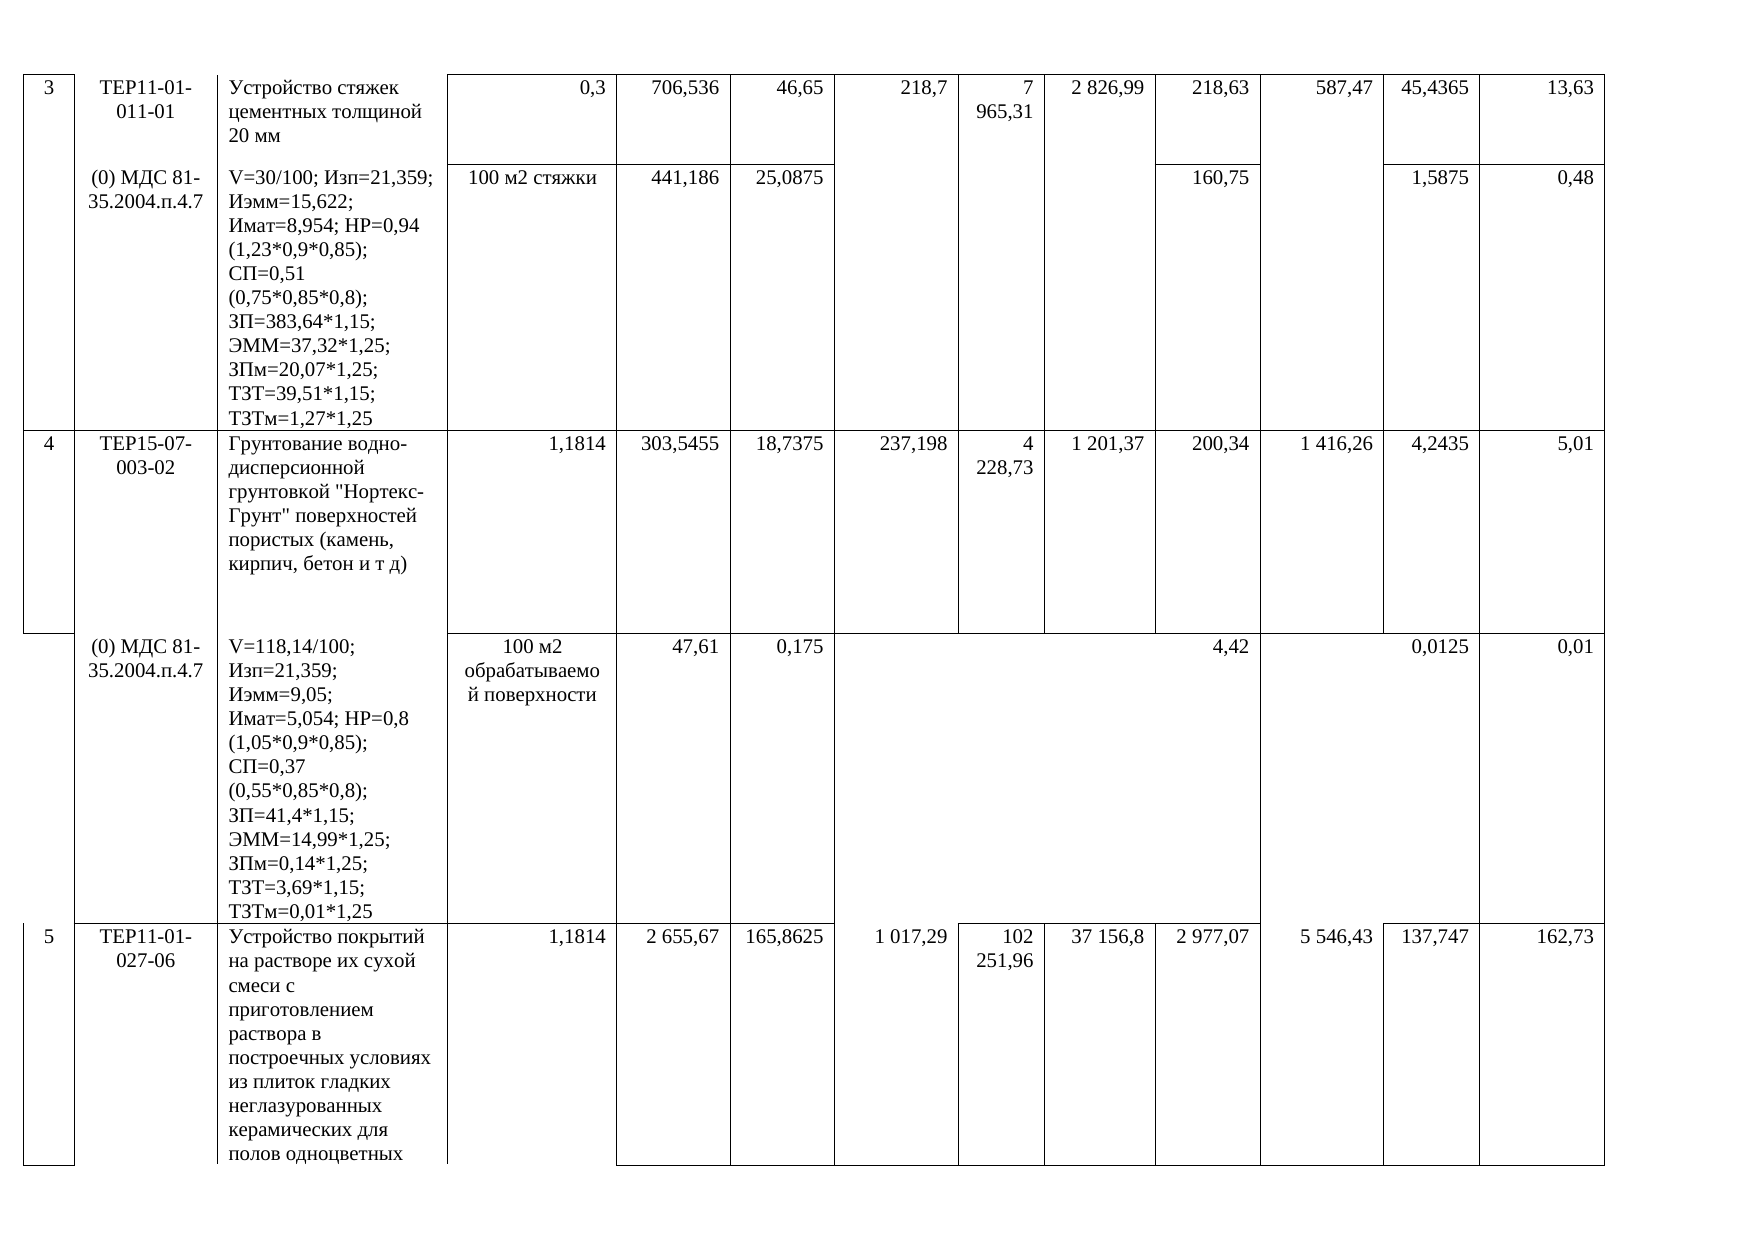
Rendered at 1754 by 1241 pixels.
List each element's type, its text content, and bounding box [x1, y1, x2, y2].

table_cell 218,63 [1156, 75, 1260, 164]
table_cell 25,0875 [731, 165, 834, 429]
table_cell 2 977,07 [1156, 924, 1260, 1165]
table_cell 100 м2 обрабатываемой поверхности [448, 634, 616, 923]
table_cell 5 546,43 [1261, 923, 1383, 1165]
table_cell 100 м2 стяжки [448, 165, 616, 429]
table_cell 2 655,67 [617, 924, 730, 1165]
table_cell 1 017,29 [835, 923, 958, 1165]
table_cell 587,47 [1261, 75, 1383, 429]
table_cell ТЕР11-01-011-01 [75, 74, 217, 164]
table_cell 0,0125 [1384, 634, 1479, 923]
table_cell 303,5455 [617, 431, 730, 633]
table_cell V=30/100; Изп=21,359; Иэмм=15,622; Имат=8,954; НР=0,94 (1,23*0,9*0,85); СП=0,51 (0,75*0,85*0,8); ЗП=383,64*1,15; ЭММ=37,32*1,25; ЗПм=20,07*1,25; ТЗТ=39,51*1,15; ТЗТм=1,27*1,25 [218, 164, 447, 429]
table_cell 1 201,37 [1045, 431, 1155, 633]
table_cell Грунтование водно-дисперсионной грунтовкой "Нортекс-Грунт" поверхностей пористых (камень, кирпич, бетон и т д) [218, 431, 447, 633]
table_cell 4,2435 [1384, 431, 1479, 633]
table_cell 162,73 [1480, 924, 1604, 1165]
table_cell 0,3 [448, 75, 616, 164]
table_cell V=118,14/100; Изп=21,359; Иэмм=9,05; Имат=5,054; НР=0,8 (1,05*0,9*0,85); СП=0,37 (0,55*0,85*0,8); ЗП=41,4*1,15; ЭММ=14,99*1,25; ЗПм=0,14*1,25; ТЗТ=3,69*1,15; ТЗТм=0,01*1,25 [218, 633, 447, 923]
table_cell 13,63 [1480, 75, 1604, 164]
table_cell 7 965,31 [959, 75, 1044, 429]
table_cell 1,5875 [1384, 165, 1479, 429]
table_cell 1,1814 [448, 431, 616, 633]
table_cell 218,7 [835, 75, 958, 429]
table_cell (0) МДС 81-35.2004.п.4.7 [75, 633, 217, 923]
table_cell ТЕР11-01-027-06 [75, 924, 217, 1165]
table_cell 1,1814 [448, 924, 616, 1165]
table_cell 5 [24, 923, 74, 1165]
table_cell 47,61 [617, 634, 730, 923]
table_cell Устройство стяжек цементных толщиной 20 мм [217, 74, 447, 164]
table_cell 37 156,8 [1045, 924, 1155, 1165]
table_cell 706,536 [617, 75, 730, 164]
table_cell 441,186 [617, 165, 730, 429]
table_cell 4 228,73 [959, 431, 1044, 633]
table_cell 46,65 [731, 75, 834, 164]
table_cell 45,4365 [1384, 75, 1479, 164]
table_cell (0) МДС 81-35.2004.п.4.7 [75, 164, 217, 429]
table_cell 2 826,99 [1045, 75, 1155, 429]
table_cell ТЕР15-07-003-02 [75, 431, 217, 633]
table_cell 1 416,26 [1261, 431, 1383, 633]
table_cell 165,8625 [731, 924, 834, 1165]
table_cell 102 251,96 [959, 924, 1044, 1165]
table_cell 4 [24, 431, 74, 633]
table_cell 18,7375 [731, 431, 834, 633]
table_cell 3 [24, 75, 74, 429]
table_cell 237,198 [835, 431, 958, 633]
table_cell Устройство покрытий на растворе их сухой смеси с приготовлением раствора в построечных условиях из плиток гладких неглазурованных керамических для полов одноцветных [217, 924, 448, 1165]
table_cell 0,48 [1480, 165, 1604, 429]
table_cell 4,42 [1155, 634, 1260, 923]
table_cell 200,34 [1156, 431, 1260, 633]
table_cell 0,175 [731, 634, 834, 923]
table_cell 5,01 [1480, 431, 1604, 633]
table_cell 160,75 [1156, 165, 1260, 429]
table_cell 137,747 [1384, 924, 1479, 1165]
table_cell 0,01 [1480, 634, 1604, 923]
